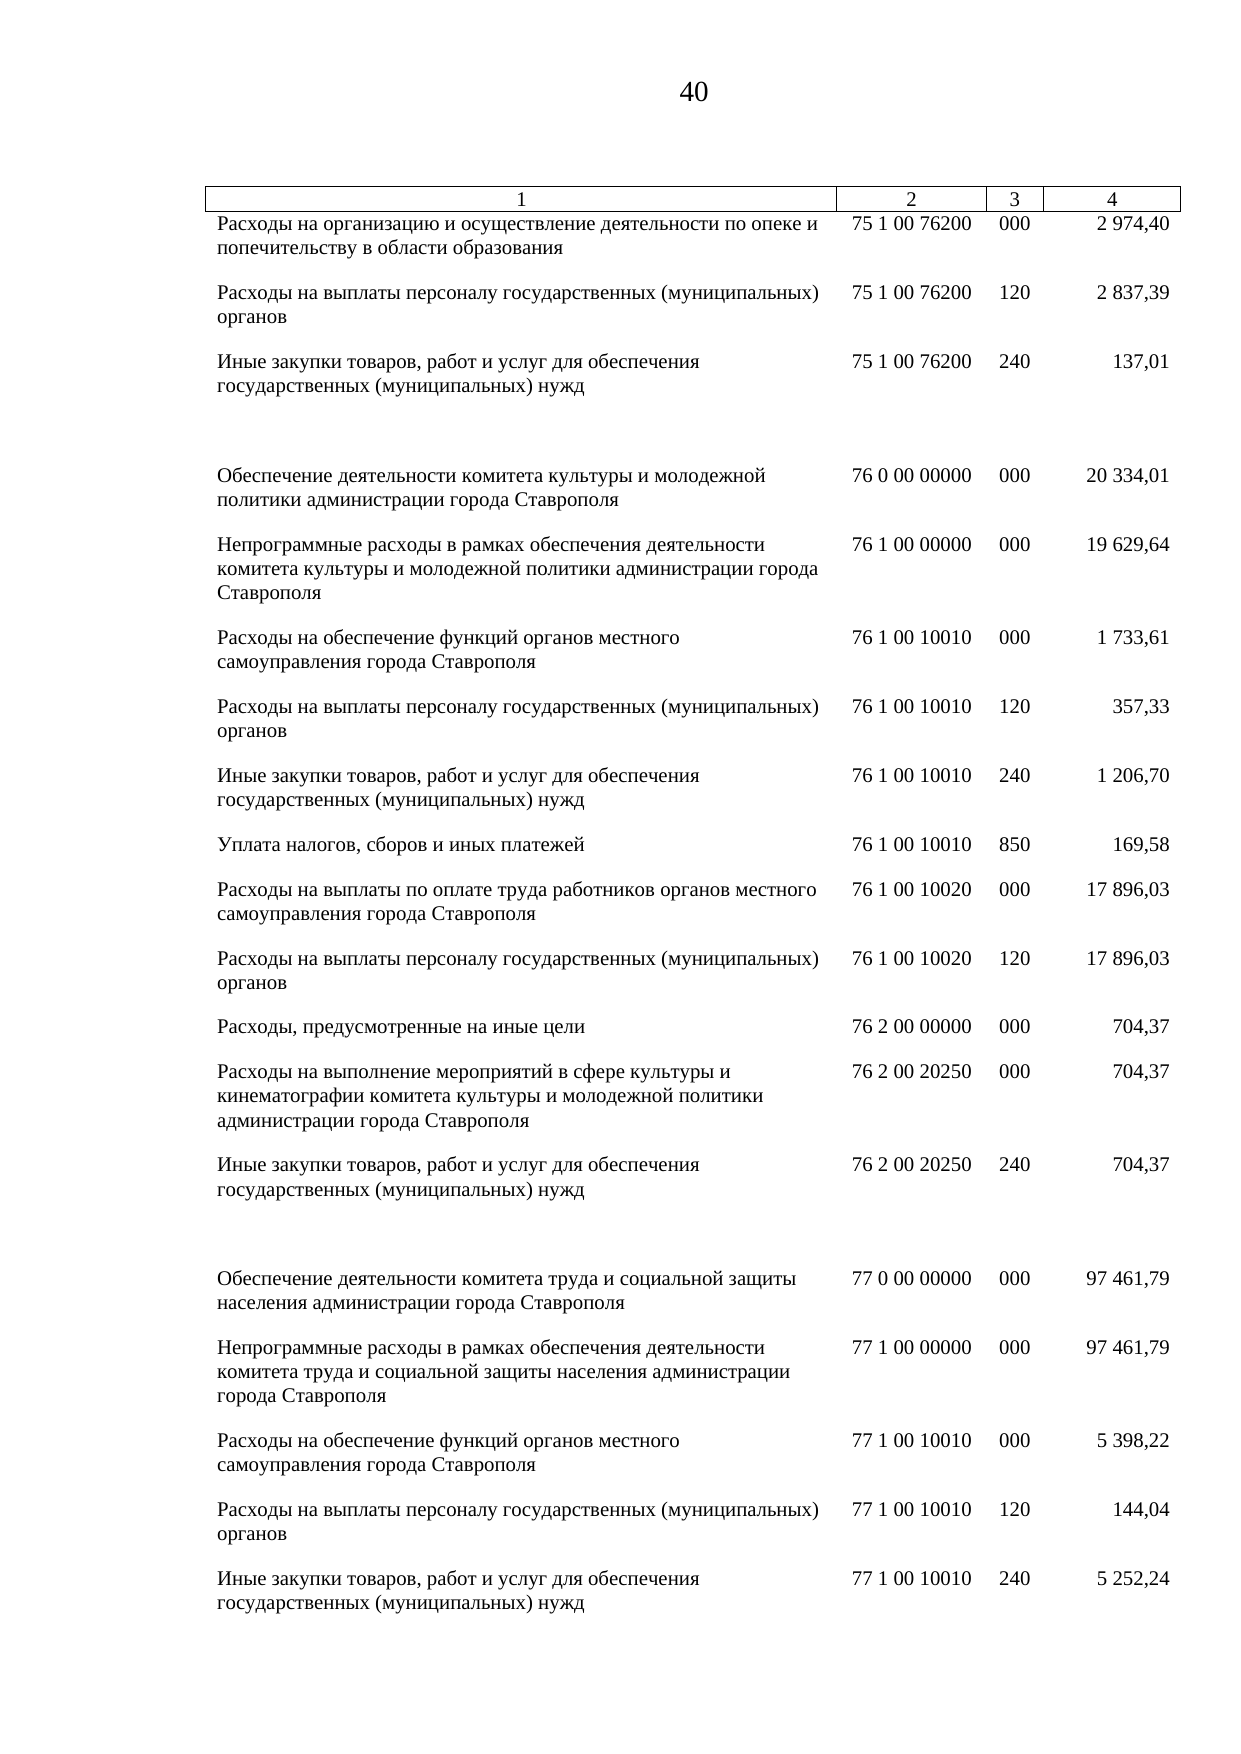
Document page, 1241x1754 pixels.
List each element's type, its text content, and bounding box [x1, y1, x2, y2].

table_header 2 [837, 187, 986, 211]
table_header 3 [987, 187, 1043, 211]
table_header 4 [1044, 187, 1180, 211]
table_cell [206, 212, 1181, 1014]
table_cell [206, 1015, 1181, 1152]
table_header 1 [206, 187, 836, 211]
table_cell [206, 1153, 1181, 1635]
